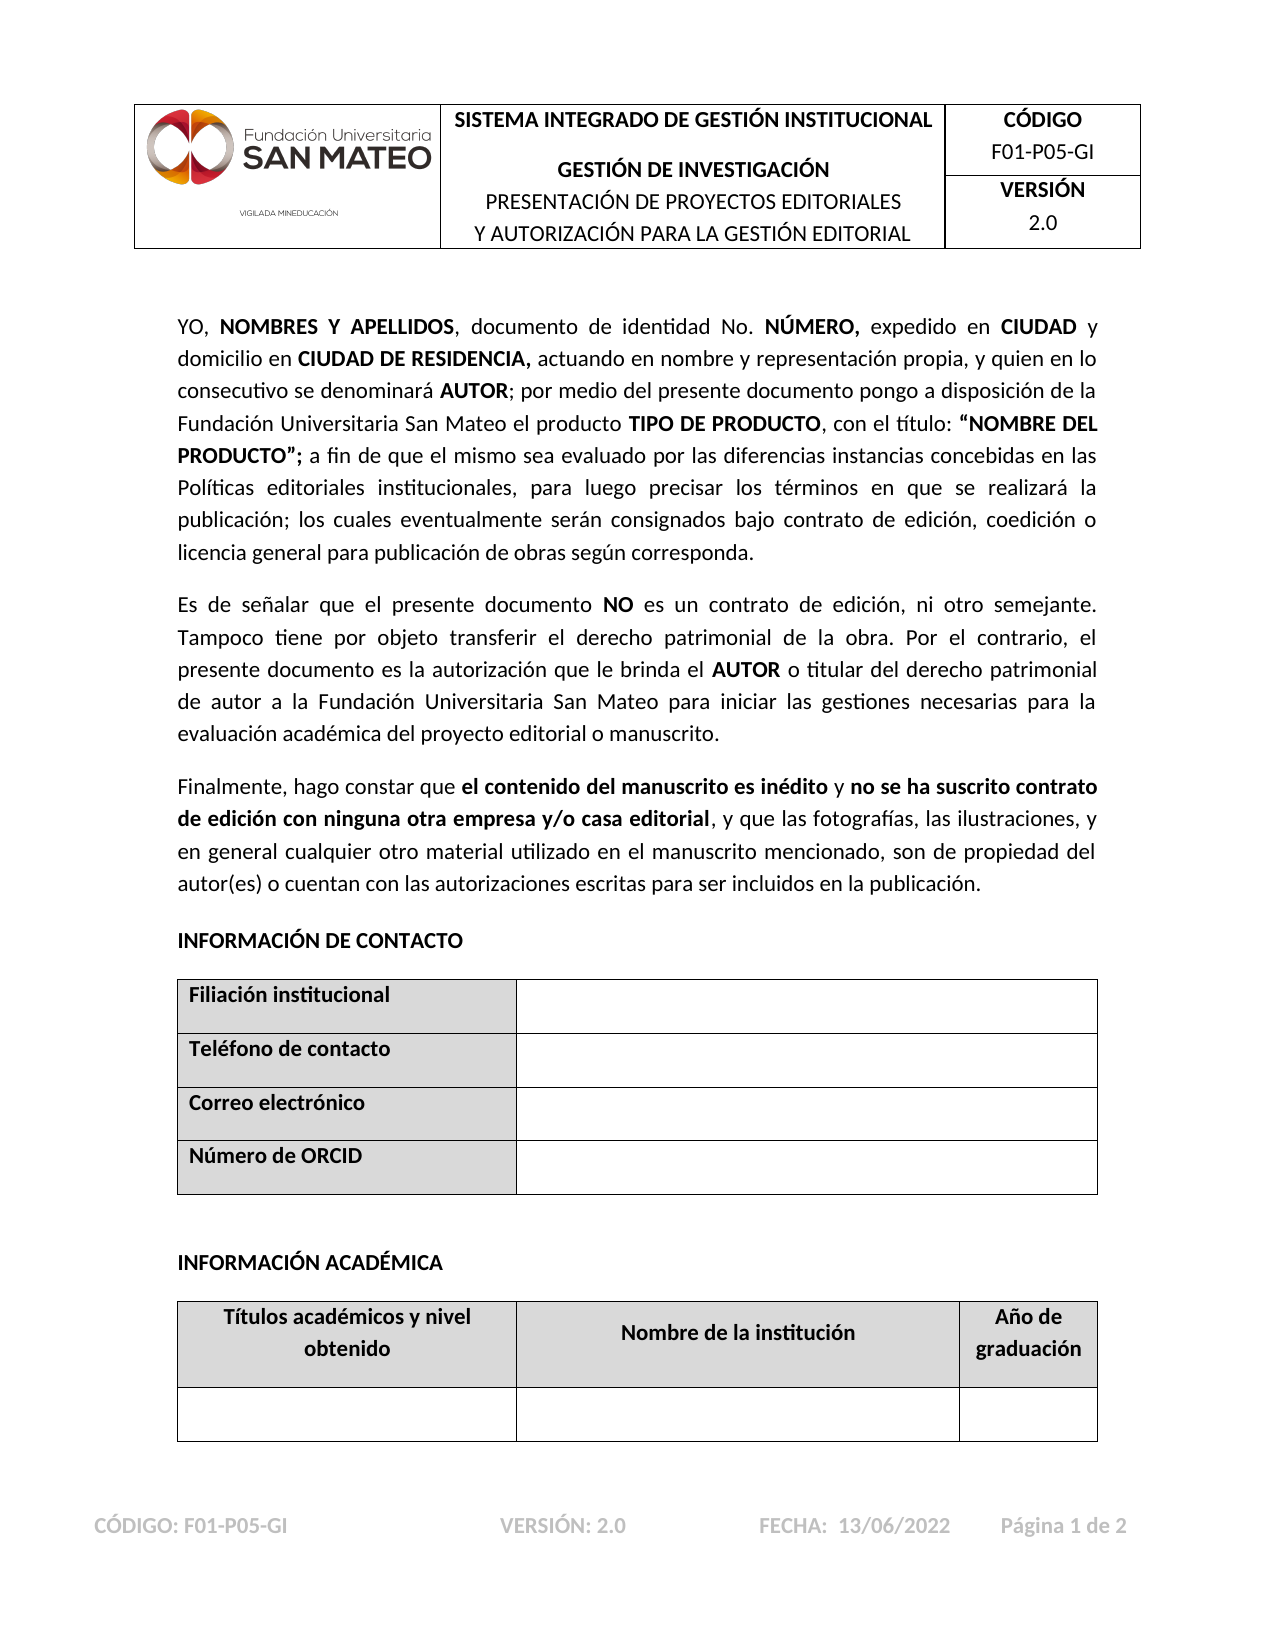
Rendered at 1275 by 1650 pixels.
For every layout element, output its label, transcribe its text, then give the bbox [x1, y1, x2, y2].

text YO, NOMBRES Y APELLIDOS, documento de identidad No. NÚMERO, expedido en CIUDAD y domicilio en CIUDAD DE RESIDENCIA, actuando en nombre y representación propia, y quien en lo consecutivo se denominará AUTOR; por medio del presente documento pongo a disposición de la Fundación Universitaria San Mateo el producto TIPO DE PRODUCTO, con el título: “NOMBRE DEL PRODUCTO”; a fin de que el mismo sea evaluado por las diferencias instancias concebidas en las Políticas editoriales institucionales, para luego precisar los términos en que se realizará la publicación; los cuales eventualmente serán consignados bajo contrato de edición, coedición o licencia general para publicación de obras según corresponda. [177, 312, 1098, 566]
table_cell Número de ORCID [178, 1141, 516, 1194]
table_cell Teléfono de contacto [178, 1034, 516, 1087]
text Finalmente, hago constar que el contenido del manuscrito es inédito y no se ha suscrito contrato de edición con ninguna otra empresa y/o casa editorial, y que las fotografías, las ilustraciones, y en general cualquier otro material utilizado en el manuscrito mencionado, son de propiedad del autor(es) o cuentan con las autorizaciones escritas para ser incluidos en la publicación. [177, 772, 1098, 897]
table_header Títulos académicos y nivel obtenido [178, 1302, 516, 1387]
table_header Filiación institucional [178, 980, 516, 1033]
table_cell [517, 1388, 959, 1441]
table_cell [517, 1088, 1097, 1140]
text INFORMACIÓN DE CONTACTO [177, 926, 1098, 954]
table_cell [178, 1388, 516, 1441]
text INFORMACIÓN ACADÉMICA [177, 1248, 1098, 1276]
table_cell [960, 1388, 1097, 1441]
text Es de señalar que el presente documento NO es un contrato de edición, ni otro semejante. Tampoco tiene por objeto transferir el derecho patrimonial de la obra. Por el contrario, el presente documento es la autorización que le brinda el AUTOR o titular del derecho patrimonial de autor a la Fundación Universitaria San Mateo para iniciar las gestiones necesarias para la evaluación académica del proyecto editorial o manuscrito. [177, 591, 1098, 747]
table_header Nombre de la institución [517, 1302, 959, 1387]
table_header Año de graduación [960, 1302, 1097, 1387]
table_cell Correo electrónico [178, 1088, 516, 1140]
table_cell [517, 1141, 1097, 1194]
table_header [517, 980, 1097, 1033]
table_cell [517, 1034, 1097, 1087]
picture [143, 109, 435, 218]
